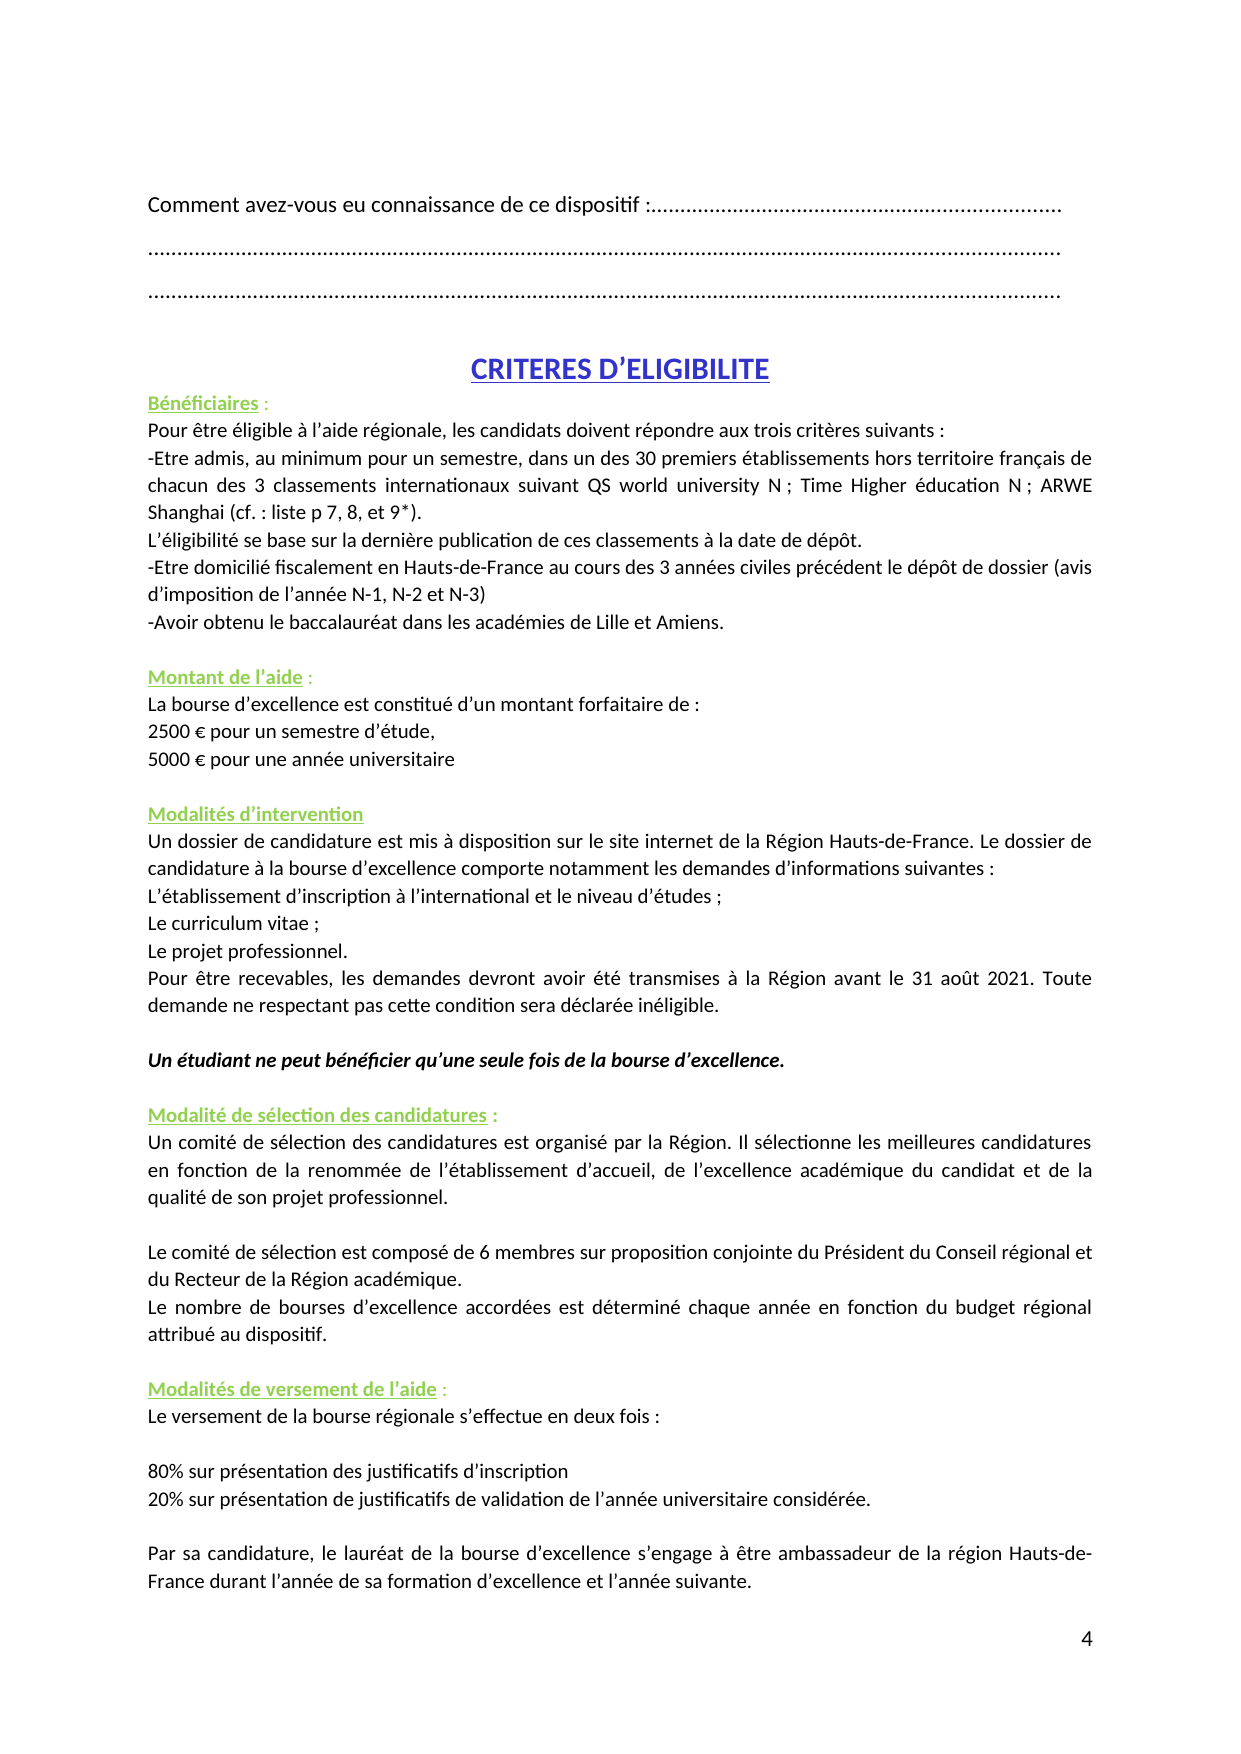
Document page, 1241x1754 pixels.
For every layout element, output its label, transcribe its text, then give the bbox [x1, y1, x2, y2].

text L’éligibilité se base sur la dernière publication de ces classements à la date de dépôt. [148, 527, 1092, 552]
text -Etre admis, au minimum pour un semestre, dans un des 30 premiers établissements hors territoire français de chacun des 3 classements internationaux suivant QS world university N ; Time Higher éducation N ; ARWE Shanghai (cf. : liste p 7, 8, et 9*). [148, 445, 1092, 525]
text CRITERES D’ELIGIBILITE [148, 349, 1092, 387]
text 20% sur présentation de justificatifs de validation de l’année universitaire considérée. [148, 1486, 1092, 1511]
text 5000 € pour une année universitaire [148, 746, 1092, 771]
text 80% sur présentation des justificatifs d’inscription [148, 1458, 1092, 1484]
text Le nombre de bourses d’excellence accordées est déterminé chaque année en fonction du budget régional attribué au dispositif. [148, 1294, 1092, 1347]
text Un comité de sélection des candidatures est organisé par la Région. Il sélectionne les meilleures candidatures en fonction de la renommée de l’établissement d’accueil, de l’excellence académique du candidat et de la qualité de son projet professionnel. [148, 1129, 1092, 1210]
text Un dossier de candidature est mis à disposition sur le site internet de la Région Hauts-de-France. Le dossier de candidature à la bourse d’excellence comporte notamment les demandes d’informations suivantes : [148, 828, 1092, 881]
text Modalités d’intervention [148, 801, 1092, 826]
text La bourse d’excellence est constitué d’un montant forfaitaire de : [148, 691, 1092, 717]
text L’établissement d’inscription à l’international et le niveau d’études ; [148, 883, 1092, 908]
text Pour être recevables, les demandes devront avoir été transmises à la Région avant le 31 août 2021. Toute demande ne respectant pas cette condition sera déclarée inéligible. [148, 965, 1092, 1018]
text Modalité de sélection des candidatures : [148, 1102, 1092, 1128]
text -Avoir obtenu le baccalauréat dans les académies de Lille et Amiens. [148, 609, 1092, 634]
text Comment avez-vous eu connaissance de ce dispositif : [148, 190, 1092, 218]
text Un étudiant ne peut bénéficier qu’une seule fois de la bourse d’excellence. [148, 1047, 1092, 1073]
text Modalités de versement de l’aide : [148, 1376, 1092, 1402]
text Pour être éligible à l’aide régionale, les candidats doivent répondre aux trois critères suivants : [148, 417, 1092, 443]
text Bénéficiaires : [148, 390, 1092, 415]
text Le comité de sélection est composé de 6 membres sur proposition conjointe du Président du Conseil régional et du Recteur de la Région académique. [148, 1239, 1092, 1292]
text Le versement de la bourse régionale s’effectue en deux fois : [148, 1403, 1092, 1429]
text Le curriculum vitae ; [148, 910, 1092, 936]
text Le projet professionnel. [148, 938, 1092, 963]
text Par sa candidature, le lauréat de la bourse d’excellence s’engage à être ambassadeur de la région Hauts-de-France durant l’année de sa formation d’excellence et l’année suivante. [148, 1541, 1092, 1593]
text 2500 € pour un semestre d’étude, [148, 719, 1092, 744]
text Montant de l’aide : [148, 664, 1092, 689]
text -Etre domicilié fiscalement en Hauts-de-France au cours des 3 années civiles précédent le dépôt de dossier (avis d’imposition de l’année N-1, N-2 et N-3) [148, 554, 1092, 607]
